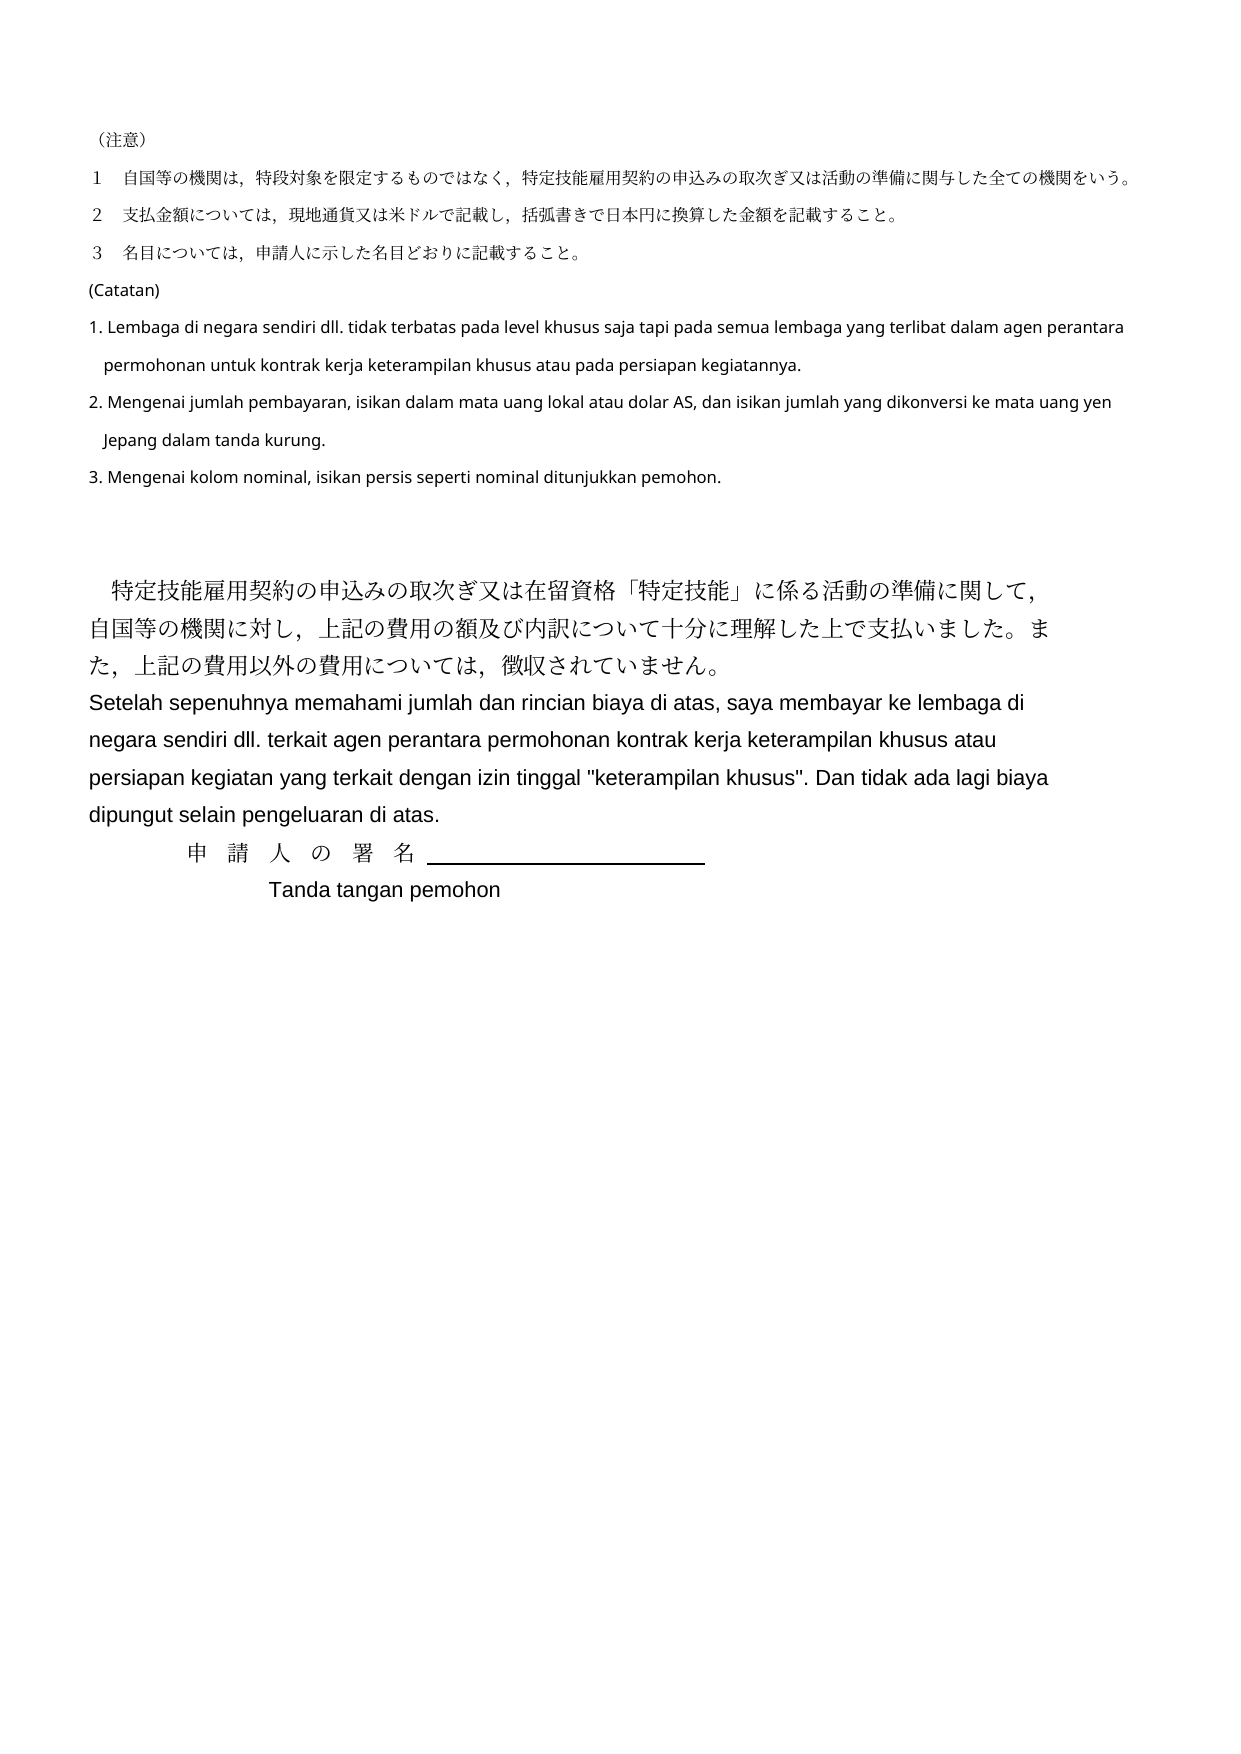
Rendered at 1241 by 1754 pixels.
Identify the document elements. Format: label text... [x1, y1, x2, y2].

text Setelah sepenuhnya memahami jumlah dan rincian biaya di atas, saya membayar ke lembaga di negara sendiri dll. terkait agen perantara permohonan kontrak kerja keterampilan khusus atau persiapan kegiatan yang terkait dengan izin tinggal "keterampilan khusus". Dan tidak ada lagi biaya dipungut selain pengeluaran di atas. [89, 683, 1064, 833]
text 申請人の署名 [89, 833, 1152, 871]
text 2. Mengenai jumlah pembayaran, isikan dalam mata uang lokal atau dolar AS, dan isikan jumlah yang dikonversi ke mata uang yen Jepang dalam tanda kurung. [89, 383, 1133, 458]
text 特定技能雇用契約の申込みの取次ぎ又は在留資格「特定技能」に係る活動の準備に関して，自国等の機関に対し，上記の費用の額及び内訳について十分に理解した上で支払いました。また，上記の費用以外の費用については，徴収されていません。 [89, 571, 1064, 683]
text 1. Lembaga di negara sendiri dll. tidak terbatas pada level khusus saja tapi pada semua lembaga yang terlibat dalam agen perantara permohonan untuk kontrak kerja keterampilan khusus atau pada persiapan kegiatannya. [89, 308, 1133, 383]
text Tanda tangan pemohon [89, 871, 1064, 908]
text (Catatan) [89, 271, 1133, 308]
text ３ 名目については，申請人に示した名目どおりに記載すること。 [89, 233, 1133, 271]
text （注意） [89, 121, 1133, 158]
text １ 自国等の機関は，特段対象を限定するものではなく，特定技能雇用契約の申込みの取次ぎ又は活動の準備に関与した全ての機関をいう。 [89, 158, 1133, 196]
text 3. Mengenai kolom nominal, isikan persis seperti nominal ditunjukkan pemohon. [89, 458, 1133, 496]
text ２ 支払金額については，現地通貨又は米ドルで記載し，括弧書きで日本円に換算した金額を記載すること。 [89, 196, 1133, 233]
